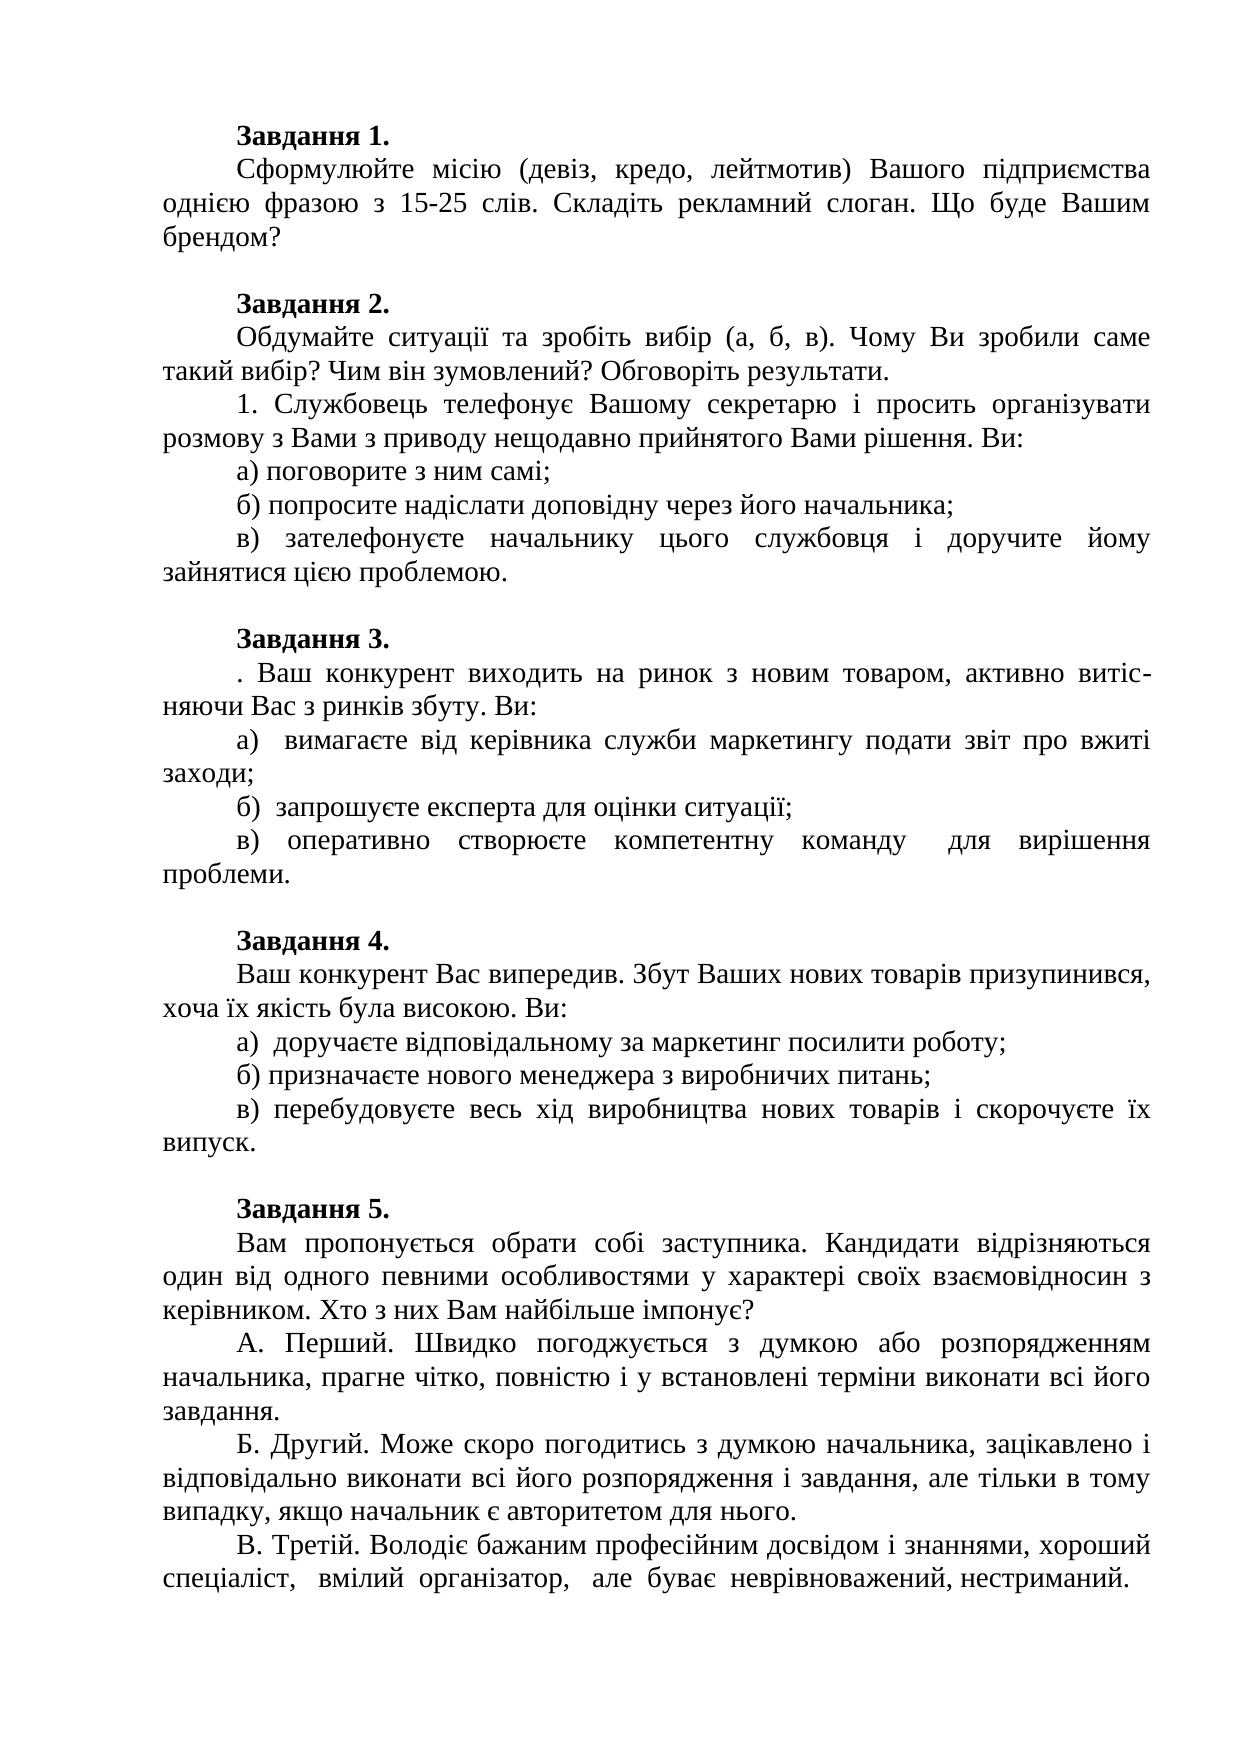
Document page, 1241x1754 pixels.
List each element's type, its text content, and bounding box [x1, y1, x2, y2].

text Завдання 4. [162, 923, 1152, 957]
text б) запрошуєте експерта для оцінки ситуації; [162, 789, 1152, 822]
text Завдання 3. [162, 621, 1152, 655]
text а) доручаєте відповідальному за маркетинг посилити роботу; [162, 1024, 1152, 1057]
text в) оперативно створюєте компетентну команду для вирішення проблеми. [162, 822, 1152, 889]
text б) попросите надіслати доповідну через його начальника; [162, 487, 1152, 521]
text 1. Службовець телефонує Вашому секретарю і просить організувати розмову з Вами з приводу нещодавно прийнятого Вами рішення. Ви: [162, 386, 1152, 453]
text B. Третій. Володіє бажаним професійним досвідом і знаннями, хороший спеціаліст, вмілий організатор, але буває неврівноважений, нестриманий. [162, 1527, 1152, 1594]
text Обдумайте ситуації та зробіть вибір (а, б, в). Чому Ви зробили саме такий вибір? Чим він зумовлений? Обговоріть результати. [162, 319, 1152, 386]
text Б. Другий. Може скоро погодитись з думкою начальника, зацікавлено і відповідально виконати всі його розпорядження і завдання, але тільки в тому випадку, якщо начальник є авторитетом для нього. [162, 1426, 1152, 1527]
text . Ваш конкурент виходить на ринок з новим товаром, активно витісняючи Вас з ринків збуту. Ви: [162, 655, 1152, 722]
text а) поговорите з ним самі; [162, 453, 1152, 487]
text Завдання 2. [162, 286, 1152, 319]
text Вам пропонується обрати собі заступника. Кандидати відрізняються один від одного певними особливостями у характері своїх взаємовідносин з керівником. Хто з них Вам найбільше імпонує? [162, 1225, 1152, 1326]
text в) зателефонуєте начальнику цього службовця і доручите йому зайнятися цією проблемою. [162, 521, 1152, 588]
text A. Перший. Швидко погоджується з думкою або розпорядженням начальника, прагне чітко, повністю і у встановлені терміни виконати всі його завдання. [162, 1326, 1152, 1426]
text в) перебудовуєте весь хід виробництва нових товарів і скорочуєте їх випуск. [162, 1091, 1152, 1158]
text Ваш конкурент Вас випередив. Збут Ваших нових товарів призупинився, хоча їх якість була високою. Ви: [162, 957, 1152, 1024]
text Завдання 5. [162, 1191, 1152, 1225]
text Завдання 1. [162, 118, 1152, 152]
text б) призначаєте нового менеджера з виробничих питань; [162, 1057, 1152, 1091]
text Сформулюйте місію (девіз, кредо, лейтмотив) Вашого підприємства однією фразою з 15-25 слів. Складіть рекламний слоган. Що буде Вашим брендом? [162, 152, 1152, 252]
text а) вимагаєте від керівника служби маркетингу подати звіт про вжиті заходи; [162, 722, 1152, 789]
